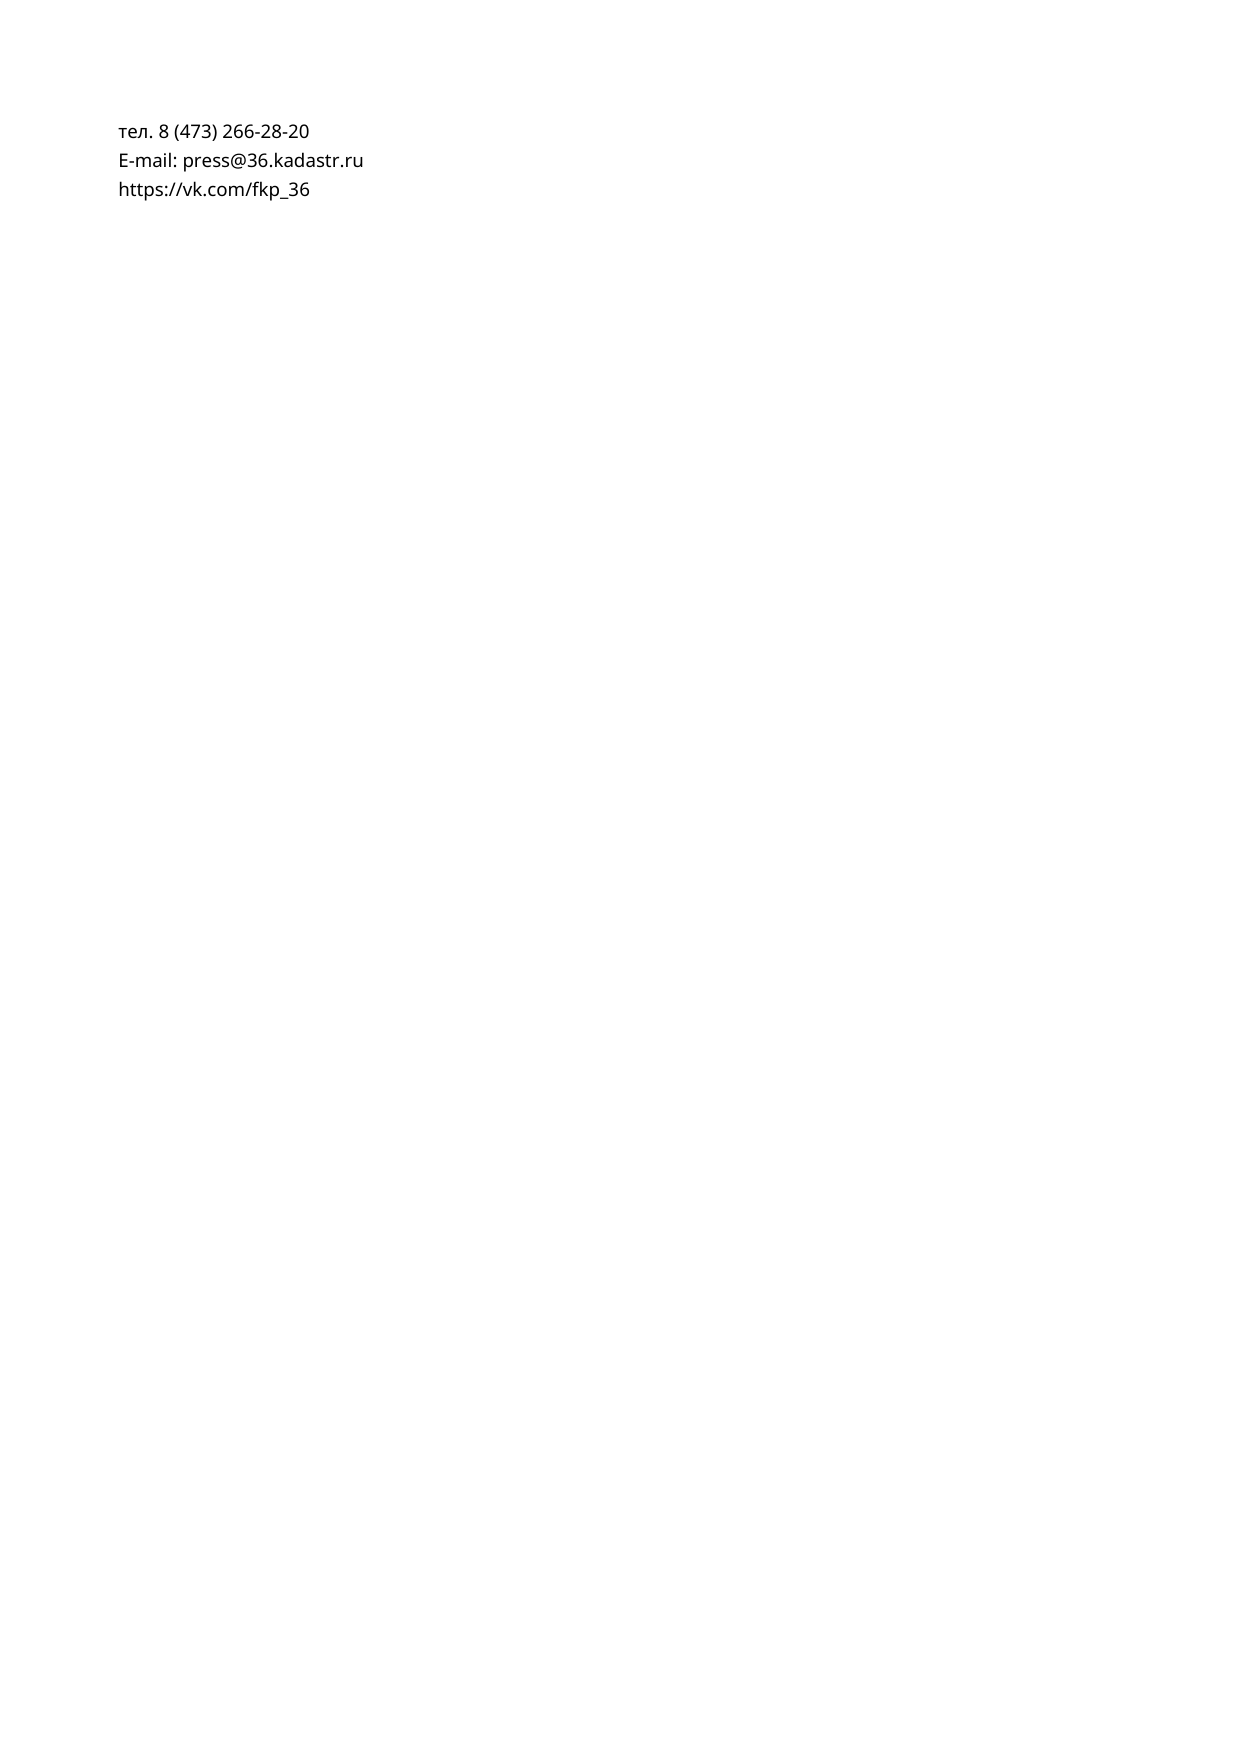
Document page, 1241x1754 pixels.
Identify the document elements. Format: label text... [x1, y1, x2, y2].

text https://vk.com/fkp_36 [118, 177, 1181, 202]
text E-mail: press@36.kadastr.ru [118, 147, 1181, 173]
text тел. 8 (473) 266-28-20 [118, 118, 1181, 144]
